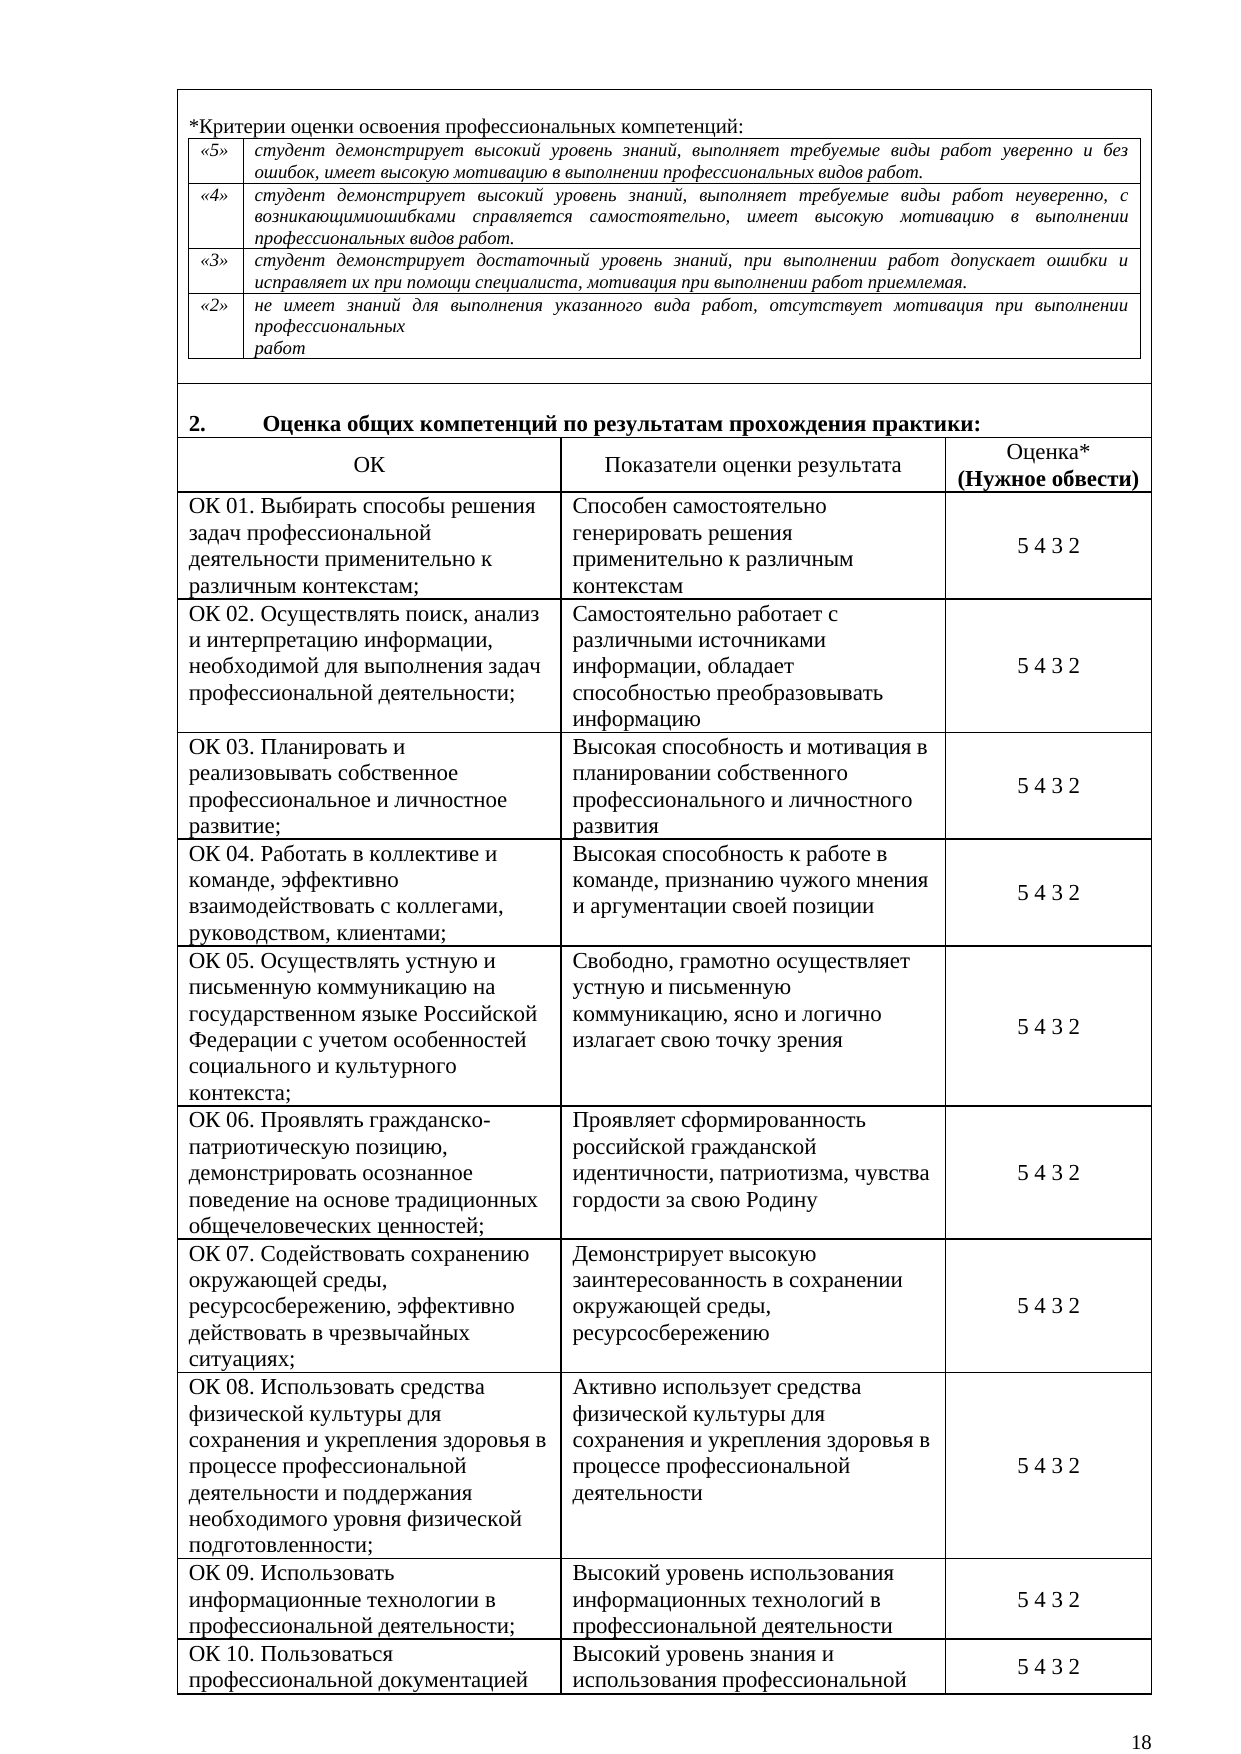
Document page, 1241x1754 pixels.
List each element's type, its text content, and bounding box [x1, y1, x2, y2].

table_cell 5 4 3 2 [946, 600, 1151, 731]
table_cell ОК [178, 438, 560, 491]
table_cell Способен самостоятельно генерировать решения применительно к различным контекстам [562, 493, 945, 598]
table_cell Демонстрирует высокую заинтересованность в сохранении окружающей среды, ресурсосбережению [562, 1240, 945, 1372]
table_cell Свободно, грамотно осуществляет устную и письменную коммуникацию, ясно и логично излагает свою точку зрения [562, 947, 945, 1105]
table_cell 5 4 3 2 [946, 1240, 1151, 1372]
table_cell Высокая способность к работе в команде, признанию чужого мнения и аргументации своей позиции [562, 840, 945, 945]
table_cell ОК 08. Использовать средства физической культуры для сохранения и укрепления здоровья в процессе профессиональной деятельности и поддержания необходимого уровня физической подготовленности; [178, 1373, 560, 1558]
table_cell Высокая способность и мотивация в планировании собственного профессионального и личностного развития [562, 733, 945, 838]
table_cell Оценка общих компетенций по результатам прохождения практики: [178, 384, 1151, 437]
table_cell Оценка* (Нужное обвести) [946, 438, 1151, 491]
table_cell 5 4 3 2 [946, 1373, 1151, 1558]
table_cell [178, 1640, 560, 1693]
table_cell ОК 05. Осуществлять устную и письменную коммуникацию на государственном языке Российской Федерации с учетом особенностей социального и культурного контекста; [178, 947, 560, 1105]
table_cell 5 4 3 2 [946, 1107, 1151, 1238]
table_cell ОК 04. Работать в коллективе и команде, эффективно взаимодействовать с коллегами, руководством, клиентами; [178, 840, 560, 945]
table_cell ОК 06. Проявлять гражданско-патриотическую позицию, демонстрировать осознанное поведение на основе традиционных общечеловеческих ценностей; [178, 1107, 560, 1238]
table_cell 5 4 3 2 [946, 493, 1151, 598]
table_cell Высокий уровень использования информационных технологий в профессиональной деятельности [562, 1559, 945, 1638]
table_cell Самостоятельно работает с различными источниками информации, обладает способностью преобразовывать информацию [562, 600, 945, 731]
table_cell ОК 02. Осуществлять поиск, анализ и интерпретацию информации, необходимой для выполнения задач профессиональной деятельности; [178, 600, 560, 731]
table_cell Показатели оценки результата [562, 438, 945, 491]
table_cell ОК 07. Содействовать сохранению окружающей среды, ресурсосбережению, эффективно действовать в чрезвычайных ситуациях; [178, 1240, 560, 1372]
table_cell 5 4 3 2 [946, 840, 1151, 945]
table_cell 5 4 3 2 [946, 733, 1151, 838]
table_cell 5 4 3 2 [946, 1559, 1151, 1638]
table_cell Проявляет сформированность российской гражданской идентичности, патриотизма, чувства гордости за свою Родину [562, 1107, 945, 1238]
table_cell ОК 03. Планировать и реализовывать собственное профессиональное и личностное развитие; [178, 733, 560, 838]
table_cell *Критерии оценки освоения профессиональных компетенций: [178, 90, 1151, 383]
table_cell ОК 01. Выбирать способы решения задач профессиональной деятельности применительно к различным контекстам; [178, 493, 560, 598]
table_cell Активно использует средства физической культуры для сохранения и укрепления здоровья в процессе профессиональной деятельности [562, 1373, 945, 1558]
table_cell 5 4 3 2 [946, 947, 1151, 1105]
table_cell ОК 09. Использовать информационные технологии в профессиональной деятельности; [178, 1559, 560, 1638]
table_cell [562, 1640, 945, 1693]
table_cell 5 4 3 2 [946, 1640, 1151, 1693]
